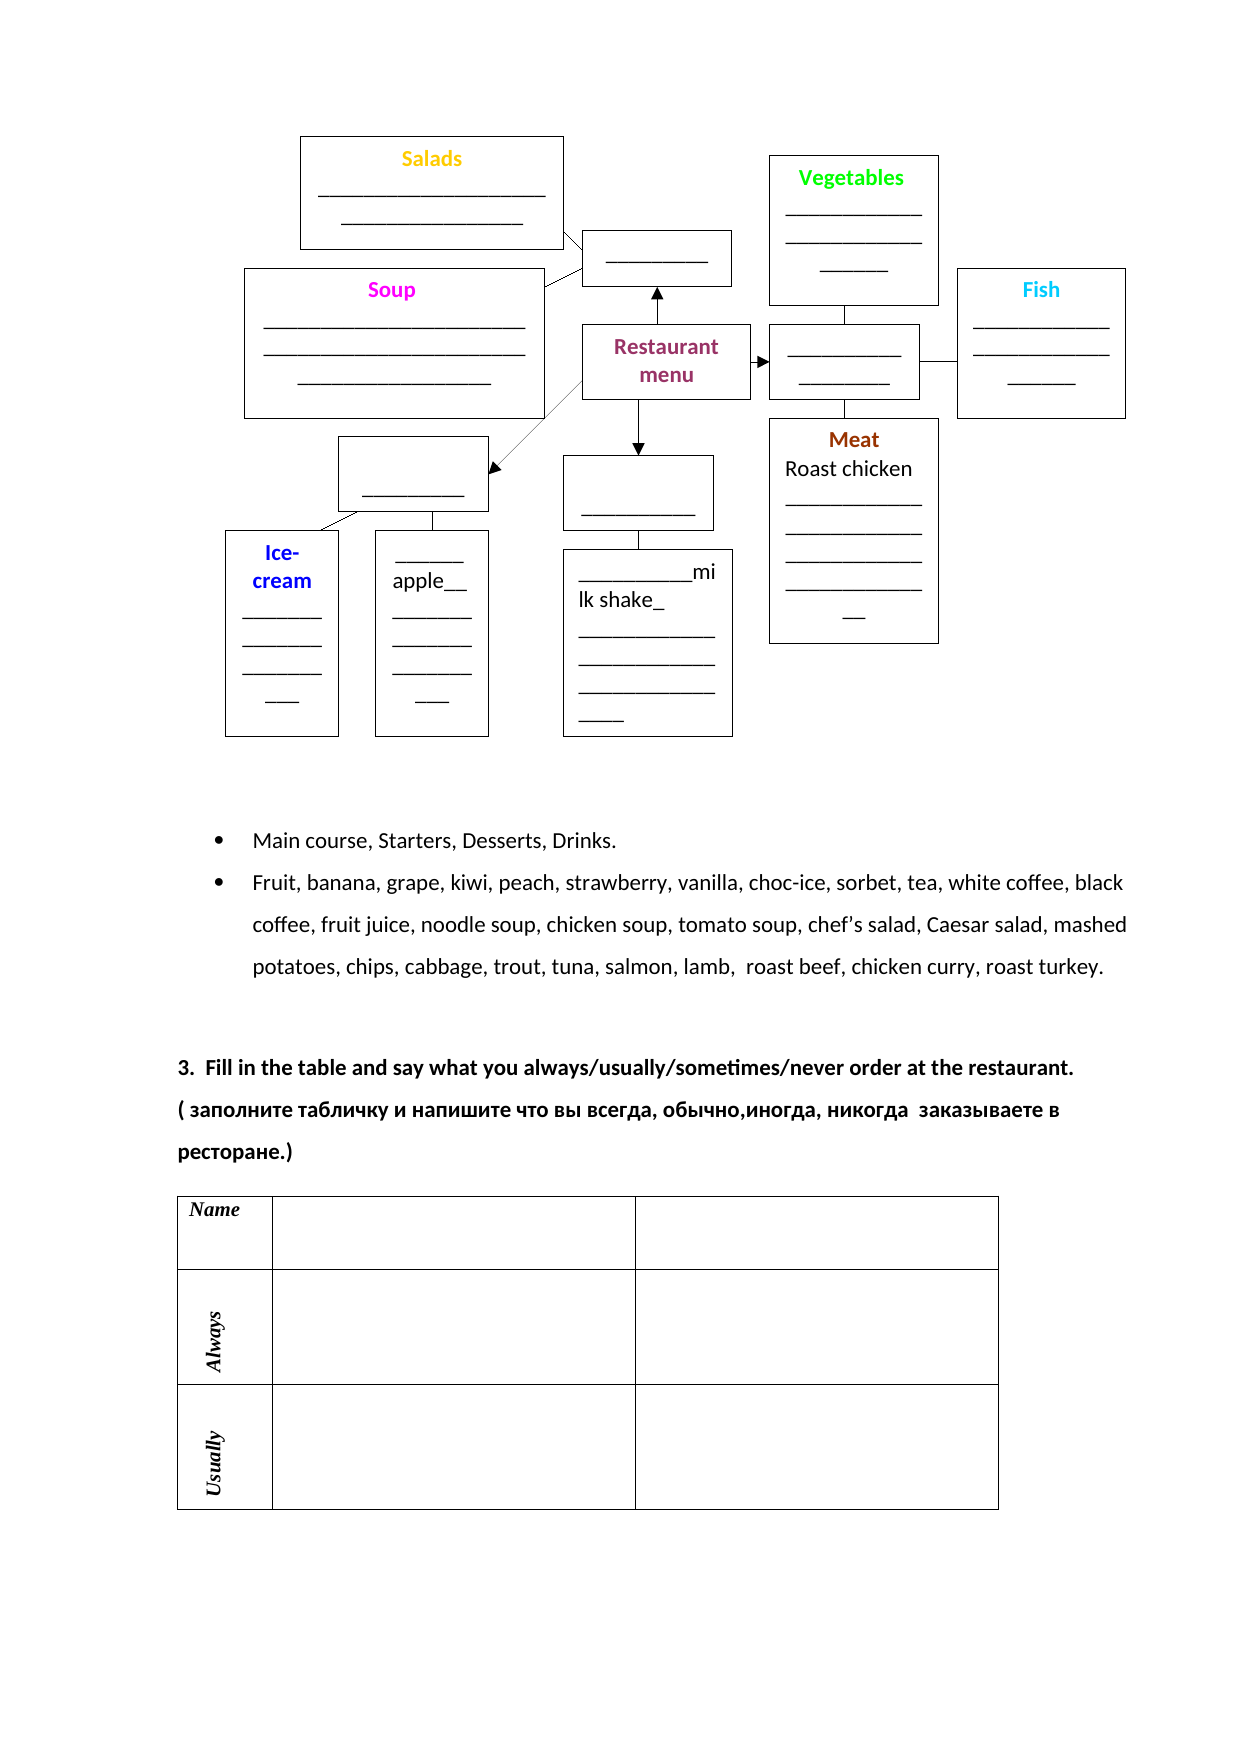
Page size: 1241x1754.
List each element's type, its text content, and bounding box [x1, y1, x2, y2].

list Fruit, banana, grape, kiwi, peach, strawberry, vanilla, choc-ice, sorbet, tea, white coffee, black coffee, fruit juice, noodle soup, chicken soup, tomato soup, chef’s salad, Caesar salad, mashed potatoes, chips, cabbage, trout, tuna, salmon, lamb, roast beef, chicken curry, roast turkey. [215, 868, 1152, 980]
list Main course, Starters, Desserts, Drinks. [215, 826, 1152, 854]
table_header Name [178, 1197, 272, 1269]
table_cell [636, 1270, 998, 1384]
table_cell [636, 1385, 998, 1509]
table_header [273, 1197, 635, 1269]
table_header [177, 118, 1152, 768]
table_cell [273, 1270, 635, 1384]
table_cell [273, 1385, 635, 1509]
table_cell Usually [178, 1385, 272, 1509]
text 3. Fill in the table and say what you always/usually/sometimes/never order at the restaurant. ( заполните табличку и напишите что вы всегда, обычно,иногда, никогда заказываете в ресторане.) [177, 1053, 1152, 1165]
table_cell Always [178, 1270, 272, 1384]
table_header [636, 1197, 998, 1269]
